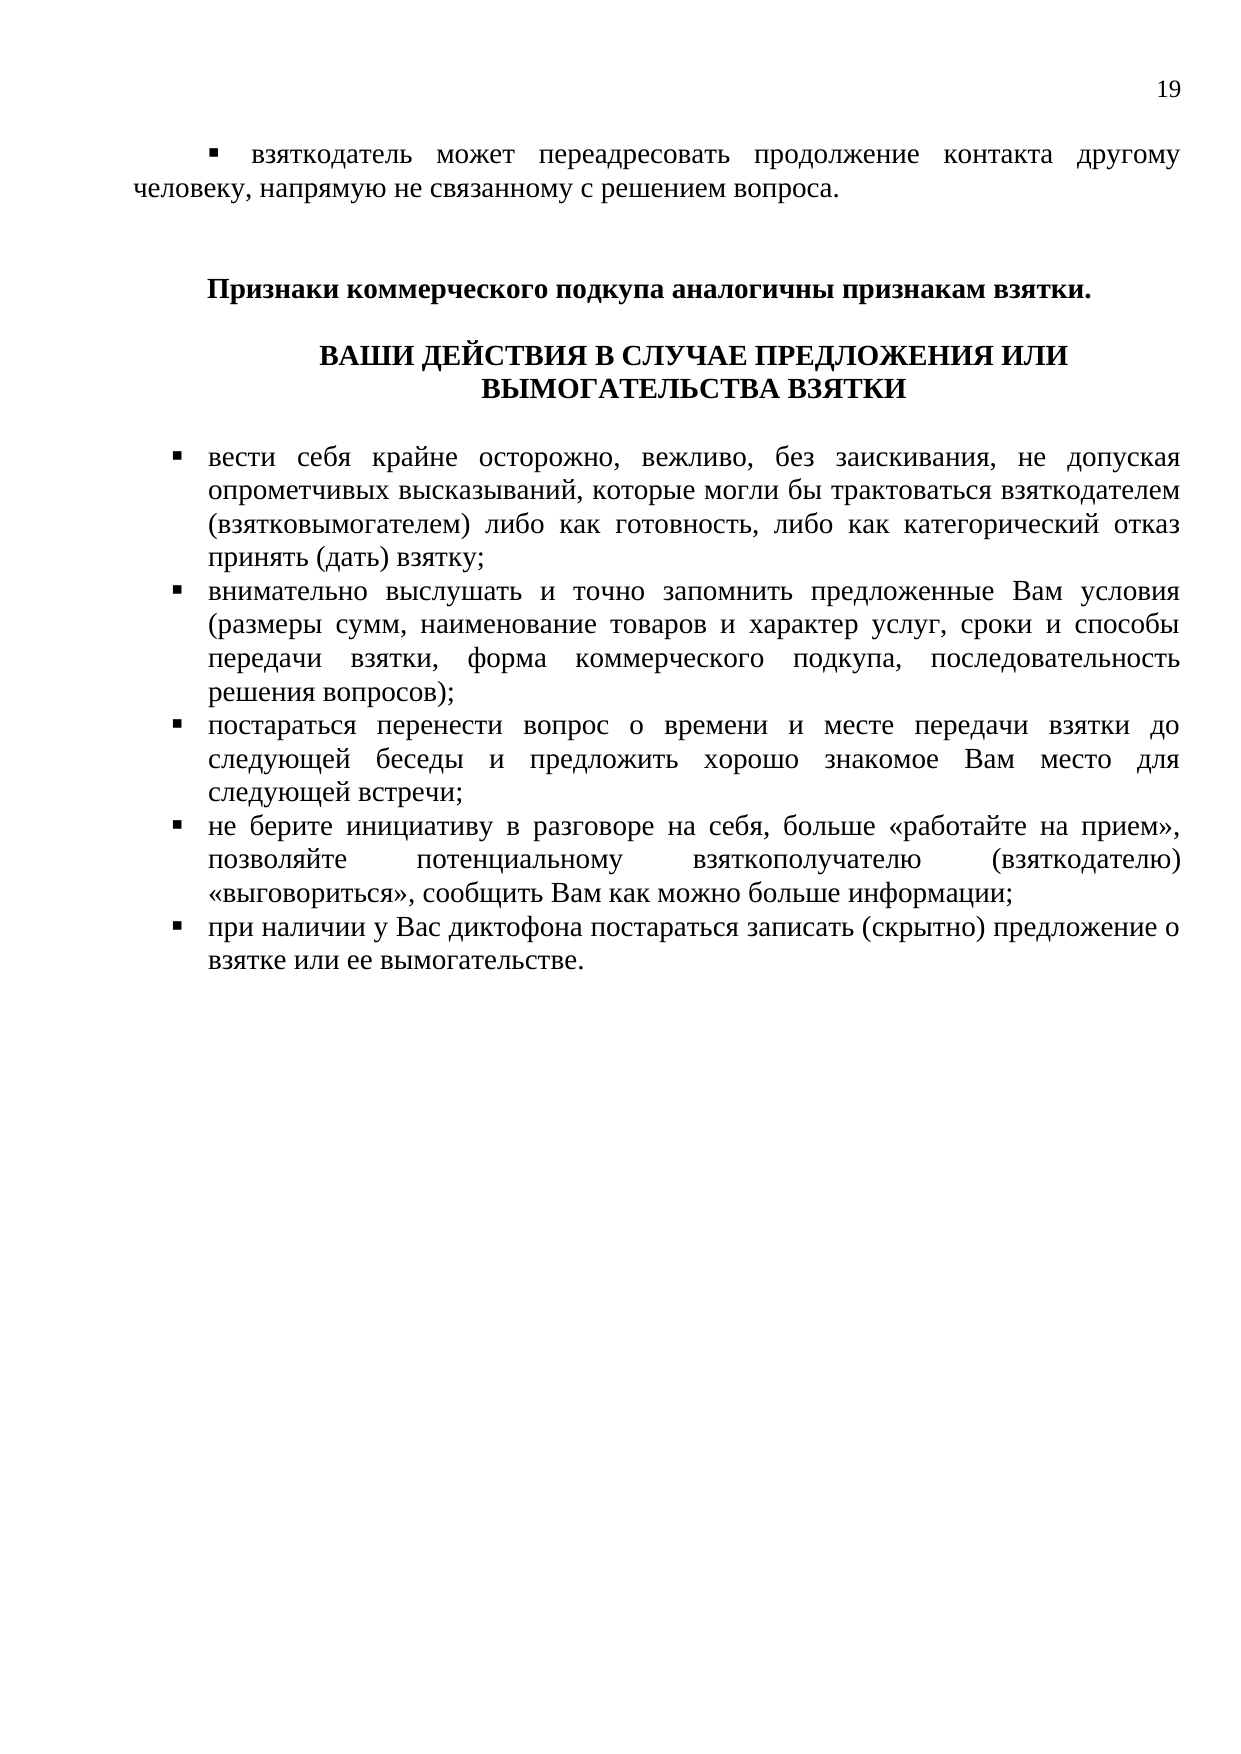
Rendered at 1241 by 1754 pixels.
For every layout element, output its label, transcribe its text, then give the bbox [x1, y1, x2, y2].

list Признаки коммерческого подкупа аналогичны признакам взятки. [133, 271, 1181, 304]
text ВЫМОГАТЕЛЬСТВА ВЗЯТКИ [133, 372, 1181, 405]
list внимательно выслушать и точно запомнить предложенные Вам условия (размеры сумм, наименование товаров и характер услуг, сроки и способы передачи взятки, форма коммерческого подкупа, последовательность решения вопросов); [170, 573, 1181, 707]
text ВАШИ ДЕЙСТВИЯ В СЛУЧАЕ ПРЕДЛОЖЕНИЯ ИЛИ [133, 338, 1181, 372]
list не берите инициативу в разговоре на себя, больше «работайте на прием», позволяйте потенциальному взяткополучателю (взяткодателю) «выговориться», сообщить Вам как можно больше информации; [170, 808, 1181, 909]
list взяткодатель может переадресовать продолжение контакта другому человеку, напрямую не связанному с решением вопроса. [133, 137, 1181, 204]
list при наличии у Вас диктофона постараться записать (скрытно) предложение о взятке или ее вымогательстве. [170, 909, 1181, 976]
list вести себя крайне осторожно, вежливо, без заискивания, не допуская опрометчивых высказываний, которые могли бы трактоваться взяткодателем (взятковымогателем) либо как готовность, либо как категорический отказ принять (дать) взятку; [170, 439, 1181, 573]
list постараться перенести вопрос о времени и месте передачи взятки до следующей беседы и предложить хорошо знакомое Вам место для следующей встречи; [170, 707, 1181, 808]
